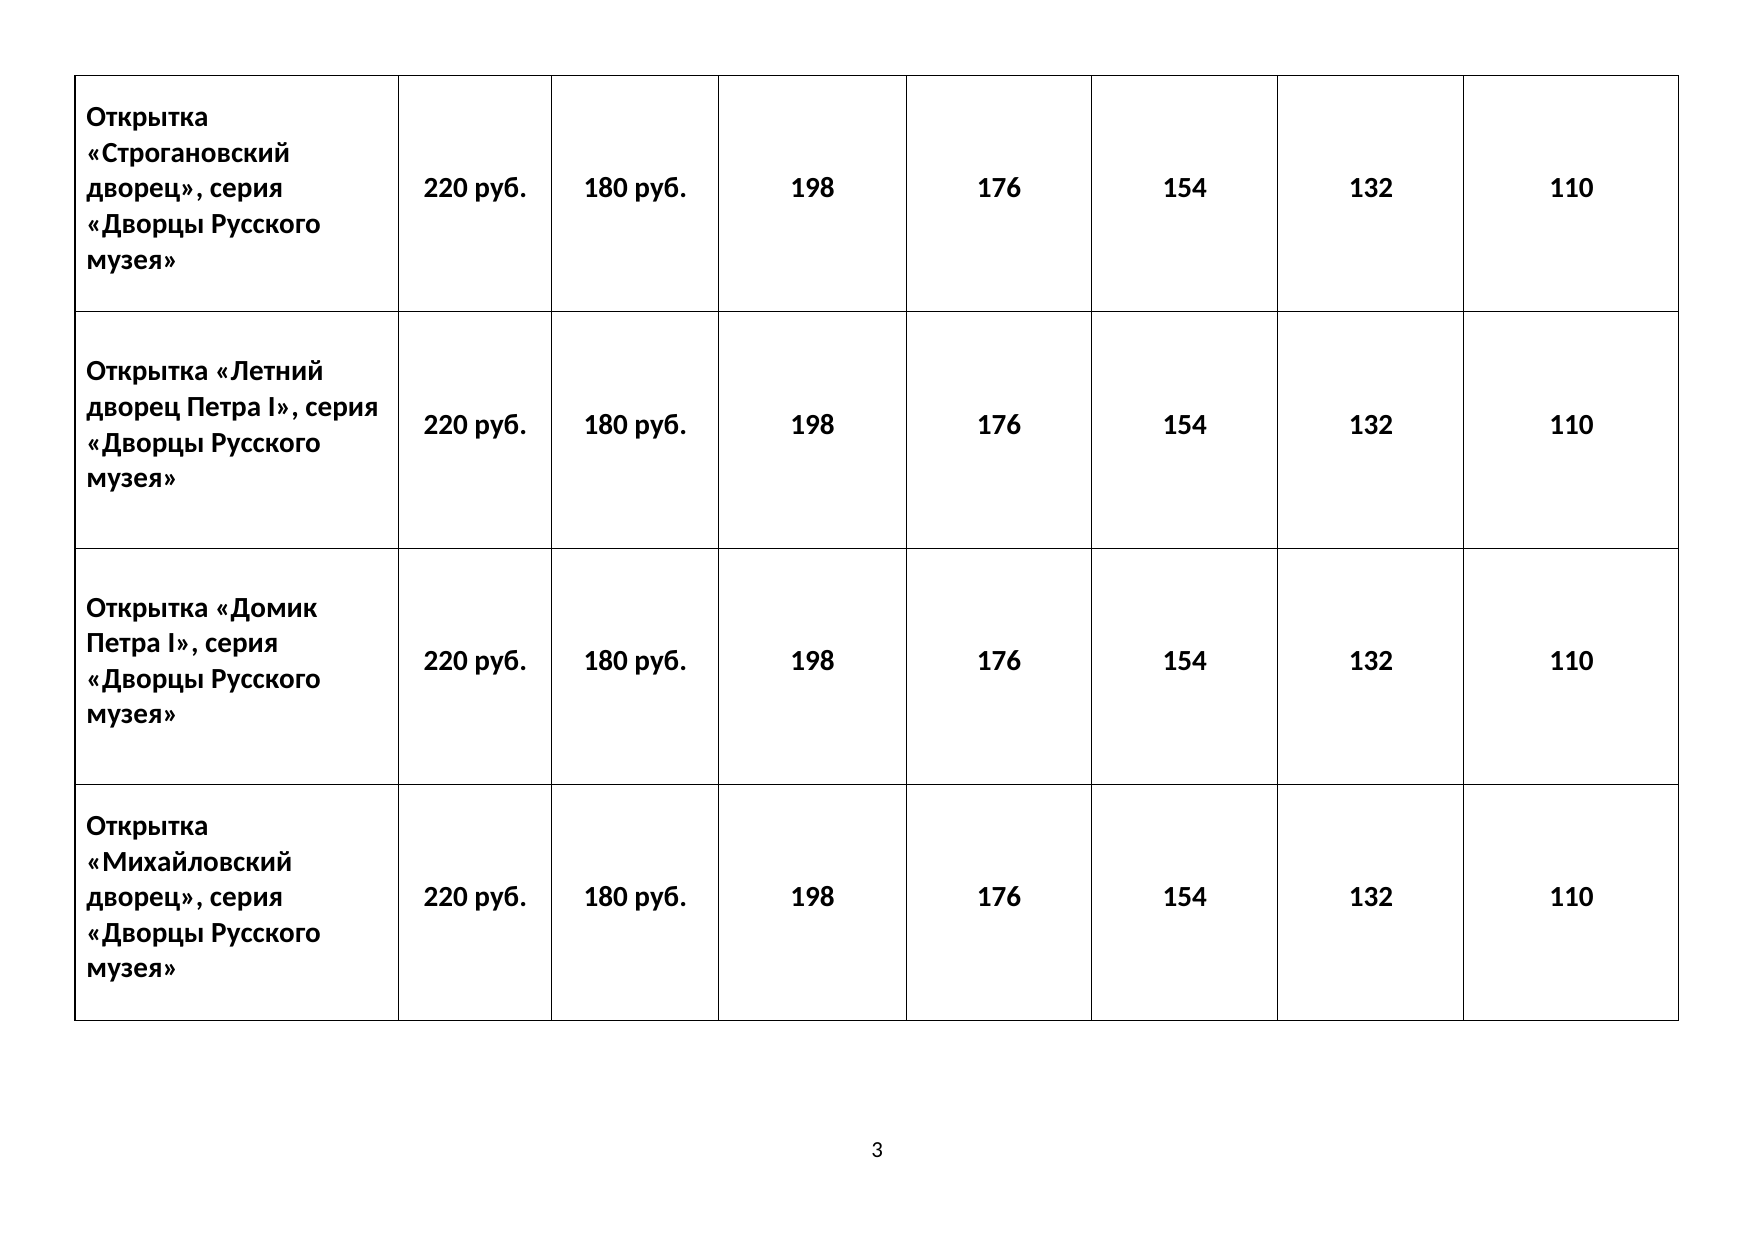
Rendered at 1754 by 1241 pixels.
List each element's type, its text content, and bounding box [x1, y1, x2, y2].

table_cell 220 руб. [399, 785, 551, 1020]
table_cell 220 руб. [399, 312, 551, 547]
table_cell 110 [1464, 76, 1678, 311]
table_cell 198 [719, 76, 906, 311]
table_cell 180 руб. [552, 312, 718, 547]
table_cell 132 [1278, 549, 1463, 784]
table_cell 154 [1092, 785, 1277, 1020]
table_cell 176 [907, 549, 1091, 784]
table_cell 198 [719, 312, 906, 547]
table_cell 220 руб. [399, 549, 551, 784]
table_cell 110 [1464, 312, 1678, 547]
table_cell Открытка «Михайловский дворец», серия «Дворцы Русского музея» [76, 785, 398, 1020]
table_cell 180 руб. [552, 785, 718, 1020]
table_cell 154 [1092, 76, 1277, 311]
table_cell 176 [907, 785, 1091, 1020]
table_cell 220 руб. [399, 76, 551, 311]
table_cell 180 руб. [552, 76, 718, 311]
table_cell 110 [1464, 785, 1678, 1020]
table_cell Открытка «Летний дворец Петра I», серия «Дворцы Русского музея» [76, 312, 398, 547]
table_cell 154 [1092, 549, 1277, 784]
table_cell 176 [907, 76, 1091, 311]
table_cell 132 [1278, 785, 1463, 1020]
table_cell Открытка «Домик Петра I», серия «Дворцы Русского музея» [76, 549, 398, 784]
table_cell 110 [1464, 549, 1678, 784]
table_cell 176 [907, 312, 1091, 547]
table_cell Открытка «Строгановский дворец», серия «Дворцы Русского музея» [76, 76, 398, 311]
table_cell 132 [1278, 76, 1463, 311]
table_cell 154 [1092, 312, 1277, 547]
table_cell 132 [1278, 312, 1463, 547]
table_cell 180 руб. [552, 549, 718, 784]
table_cell 198 [719, 549, 906, 784]
table_cell 198 [719, 785, 906, 1020]
